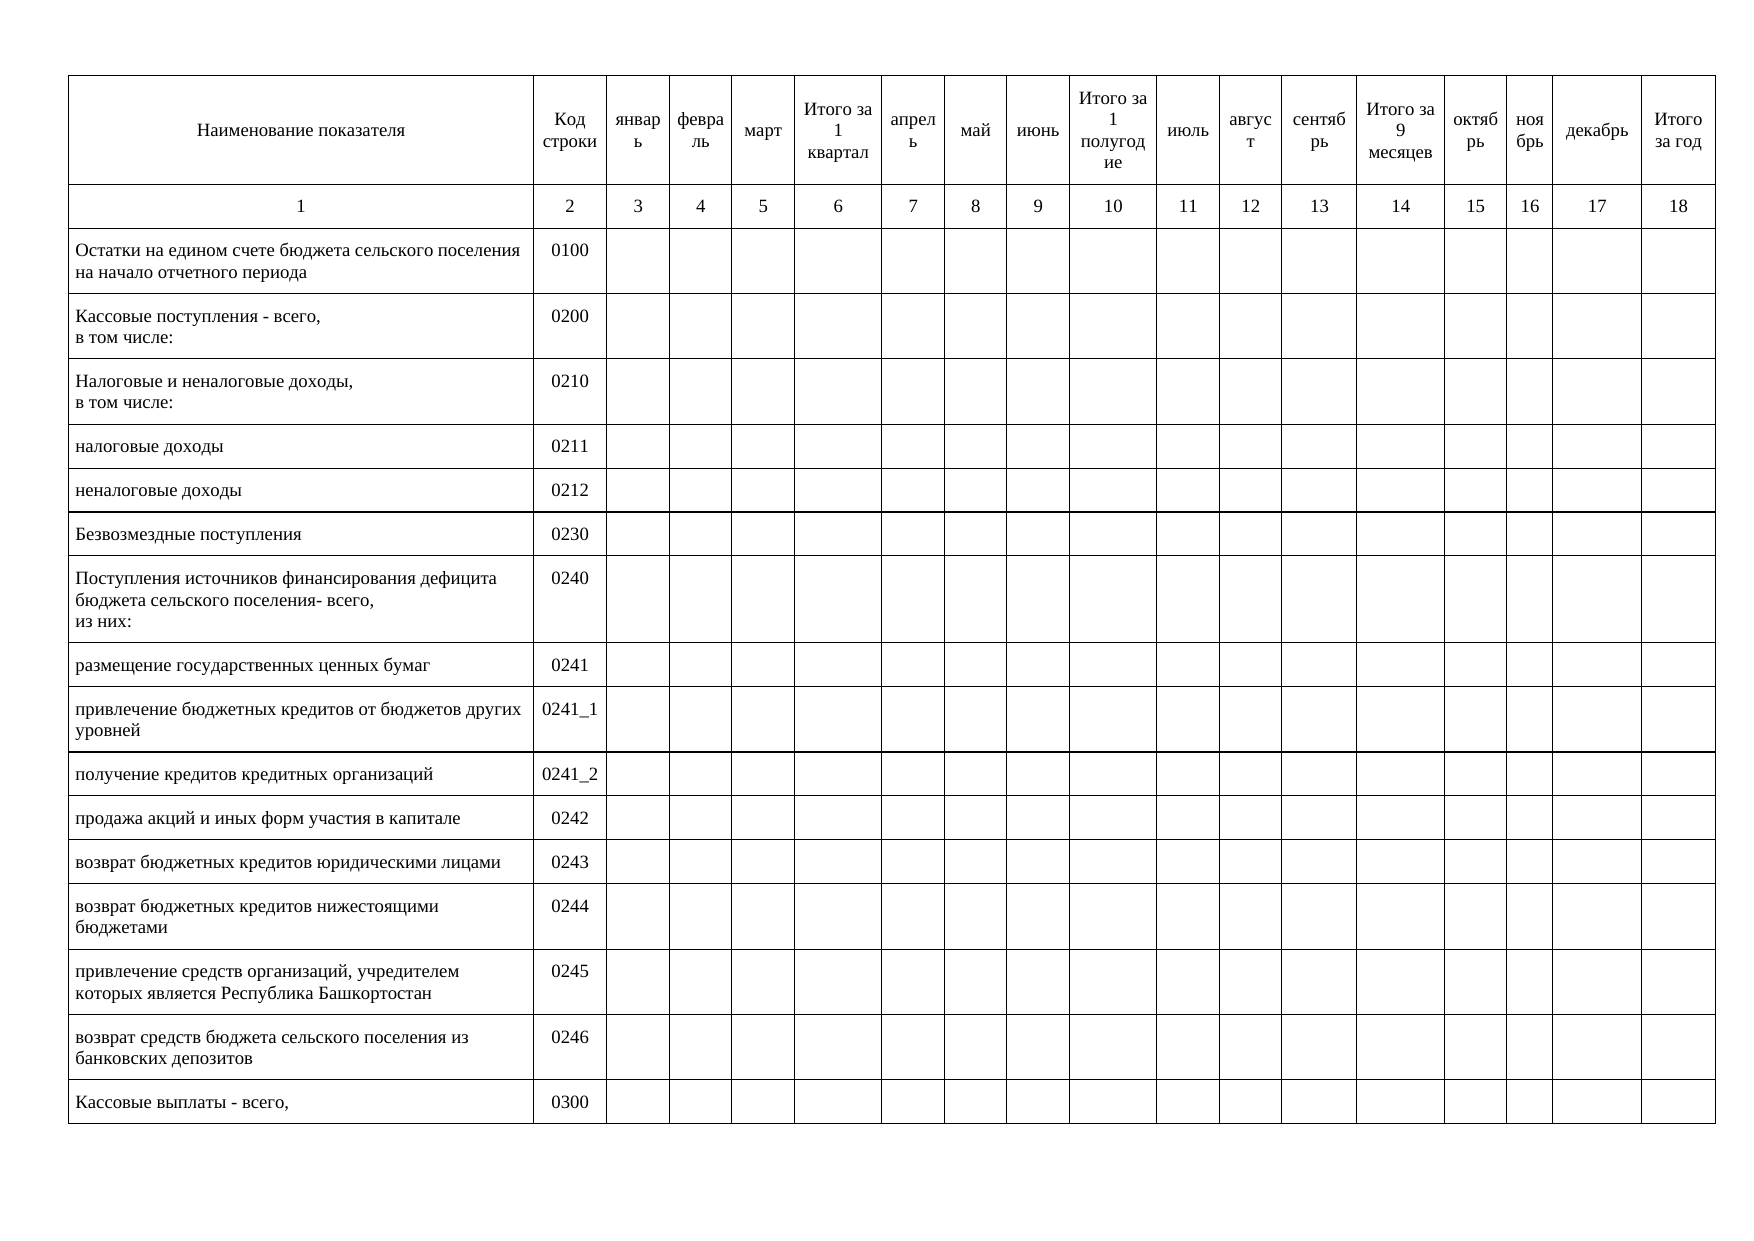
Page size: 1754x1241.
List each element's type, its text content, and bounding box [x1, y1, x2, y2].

table_cell [1553, 425, 1641, 467]
table_cell 0212 [534, 469, 606, 511]
table_cell [607, 513, 669, 555]
table_cell [1642, 469, 1715, 511]
table_header апрель [882, 76, 944, 183]
table_cell [1507, 294, 1552, 358]
table_cell [795, 840, 881, 883]
table_cell [1642, 1080, 1715, 1123]
table_cell 0211 [534, 425, 606, 467]
table_cell [1157, 229, 1219, 293]
table_cell [1220, 229, 1281, 293]
table_cell [795, 294, 881, 358]
table_cell [945, 1080, 1006, 1123]
table_cell [795, 796, 881, 839]
table_cell размещение государственных ценных бумаг [69, 643, 533, 686]
table_cell [1507, 359, 1552, 424]
table_cell [1642, 753, 1715, 795]
table_cell [607, 796, 669, 839]
table_cell [1553, 884, 1641, 948]
table_cell [1553, 796, 1641, 839]
table_cell [1007, 359, 1069, 424]
table_cell [1357, 556, 1444, 642]
table_cell [1553, 513, 1641, 555]
table_cell [1070, 840, 1156, 883]
table_cell [1553, 1080, 1641, 1123]
table_cell 17 [1553, 185, 1641, 227]
table_cell неналоговые доходы [69, 469, 533, 511]
table_cell привлечение средств организаций, учредителем которых является Республика Башкортостан [69, 950, 533, 1014]
table_cell Остатки на едином счете бюджета сельского поселения на начало отчетного периода [69, 229, 533, 293]
table_cell [795, 513, 881, 555]
table_cell [607, 950, 669, 1014]
table_cell [1070, 556, 1156, 642]
table_cell продажа акций и иных форм участия в капитале [69, 796, 533, 839]
table_cell [1445, 359, 1506, 424]
table_cell [882, 840, 944, 883]
table_cell [1642, 513, 1715, 555]
table_cell [1070, 229, 1156, 293]
table_cell [945, 1015, 1006, 1079]
table_cell налоговые доходы [69, 425, 533, 467]
table_cell [1220, 359, 1281, 424]
table_cell [1070, 1015, 1156, 1079]
table_cell [1220, 294, 1281, 358]
table_cell [1220, 840, 1281, 883]
table_cell [945, 884, 1006, 948]
table_cell [1507, 687, 1552, 751]
table_cell [1642, 425, 1715, 467]
table_cell [882, 643, 944, 686]
table_header май [945, 76, 1006, 183]
table_cell 12 [1220, 185, 1281, 227]
table_cell [882, 687, 944, 751]
table_cell [670, 556, 731, 642]
table_cell [882, 513, 944, 555]
table_cell [1007, 556, 1069, 642]
table_header февраль [670, 76, 731, 183]
table_header июнь [1007, 76, 1069, 183]
table_cell [1157, 950, 1219, 1014]
table_cell 6 [795, 185, 881, 227]
table_cell [1282, 229, 1356, 293]
table_cell [732, 359, 794, 424]
table_cell [1220, 1015, 1281, 1079]
table_cell [1445, 687, 1506, 751]
table_cell [882, 950, 944, 1014]
table_cell [795, 884, 881, 948]
table_header Итого за 1 полугодие [1070, 76, 1156, 183]
table_cell [1553, 1015, 1641, 1079]
table_cell [1445, 556, 1506, 642]
table_cell [1553, 294, 1641, 358]
table_cell [1553, 469, 1641, 511]
table_cell [882, 425, 944, 467]
table_cell [1357, 950, 1444, 1014]
table_cell Поступления источников финансирования дефицита бюджета сельского поселения- всего, из них: [69, 556, 533, 642]
table_cell [795, 1080, 881, 1123]
table_cell [882, 469, 944, 511]
table_cell [1642, 294, 1715, 358]
table_cell [1007, 1015, 1069, 1079]
table_cell [1507, 556, 1552, 642]
table_cell [1507, 884, 1552, 948]
table_cell [732, 1015, 794, 1079]
table_cell [1507, 513, 1552, 555]
table_cell [670, 643, 731, 686]
table_cell [670, 884, 731, 948]
table_cell Безвозмездные поступления [69, 513, 533, 555]
table_cell [945, 469, 1006, 511]
table_cell [1007, 884, 1069, 948]
table_cell [1070, 425, 1156, 467]
table_cell [1282, 469, 1356, 511]
table_header январь [607, 76, 669, 183]
table_cell Кассовые выплаты - всего, [69, 1080, 533, 1123]
table_cell [1445, 753, 1506, 795]
table_cell [1157, 359, 1219, 424]
table_cell [1070, 753, 1156, 795]
table_cell [1357, 469, 1444, 511]
table_cell [1157, 556, 1219, 642]
table_header Итого за год [1642, 76, 1715, 183]
table_header август [1220, 76, 1281, 183]
table_cell 0300 [534, 1080, 606, 1123]
table_cell [670, 294, 731, 358]
table_cell [732, 229, 794, 293]
table_cell [1282, 687, 1356, 751]
table_cell [1007, 425, 1069, 467]
table_cell [1553, 359, 1641, 424]
table_cell [1357, 1015, 1444, 1079]
table_cell [1070, 643, 1156, 686]
table_cell [795, 359, 881, 424]
table_cell [1507, 950, 1552, 1014]
table_cell [1553, 753, 1641, 795]
table_cell [1007, 796, 1069, 839]
table_cell [1157, 294, 1219, 358]
table_cell [1070, 469, 1156, 511]
table_cell [1007, 1080, 1069, 1123]
table_cell [945, 643, 1006, 686]
table_cell [1642, 359, 1715, 424]
table_cell [732, 884, 794, 948]
table_cell [607, 753, 669, 795]
table_cell [607, 359, 669, 424]
table_cell [1007, 753, 1069, 795]
table_header Итого за 1 квартал [795, 76, 881, 183]
table_cell [1157, 425, 1219, 467]
table_cell [882, 796, 944, 839]
table_cell [1357, 687, 1444, 751]
table_cell [1007, 469, 1069, 511]
table_cell [732, 840, 794, 883]
table_cell 1 [69, 185, 533, 227]
table_cell [1445, 884, 1506, 948]
table_cell [1445, 294, 1506, 358]
table_cell 0241_2 [534, 753, 606, 795]
table_cell 15 [1445, 185, 1506, 227]
table_cell [1357, 294, 1444, 358]
table_cell [1070, 1080, 1156, 1123]
table_cell [1553, 229, 1641, 293]
table_cell [1357, 753, 1444, 795]
table_cell [1642, 884, 1715, 948]
table_cell [607, 643, 669, 686]
table_cell [1445, 1015, 1506, 1079]
table_cell [945, 950, 1006, 1014]
table_cell [1070, 884, 1156, 948]
table_cell [607, 229, 669, 293]
table_cell [1070, 796, 1156, 839]
table_cell [1507, 1080, 1552, 1123]
table_cell [670, 796, 731, 839]
table_cell [1507, 840, 1552, 883]
table_cell [1507, 425, 1552, 467]
table_cell [732, 513, 794, 555]
table_cell [1220, 425, 1281, 467]
table_cell 0244 [534, 884, 606, 948]
table_cell [795, 425, 881, 467]
table_cell [1445, 796, 1506, 839]
table_cell 0240 [534, 556, 606, 642]
table_cell 0241_1 [534, 687, 606, 751]
table_cell [670, 950, 731, 1014]
table_cell [882, 753, 944, 795]
table_cell [1070, 513, 1156, 555]
table_cell [1157, 796, 1219, 839]
table_cell [945, 796, 1006, 839]
table_cell [1357, 796, 1444, 839]
table_cell [1553, 687, 1641, 751]
table_cell [1445, 840, 1506, 883]
table_cell [1445, 643, 1506, 686]
table_cell [670, 359, 731, 424]
table_cell [1070, 359, 1156, 424]
table_cell [732, 294, 794, 358]
table_cell [1070, 294, 1156, 358]
table_cell [1282, 950, 1356, 1014]
table_header октябрь [1445, 76, 1506, 183]
table_cell [1282, 425, 1356, 467]
table_cell [1070, 687, 1156, 751]
table_cell [670, 687, 731, 751]
table_cell [1507, 229, 1552, 293]
table_cell [1357, 359, 1444, 424]
table_cell [1220, 643, 1281, 686]
table_cell [732, 643, 794, 686]
table_header март [732, 76, 794, 183]
table_cell [1357, 643, 1444, 686]
table_cell 4 [670, 185, 731, 227]
table_cell [1357, 425, 1444, 467]
table_cell [1507, 643, 1552, 686]
table_cell привлечение бюджетных кредитов от бюджетов других уровней [69, 687, 533, 751]
table_cell [795, 687, 881, 751]
table_cell [607, 425, 669, 467]
table_cell [795, 556, 881, 642]
table_cell [732, 425, 794, 467]
table_cell [1282, 643, 1356, 686]
table_cell 18 [1642, 185, 1715, 227]
table_cell [1157, 884, 1219, 948]
table_cell [945, 687, 1006, 751]
table_cell [1007, 643, 1069, 686]
table_cell [1282, 359, 1356, 424]
table_cell [1553, 950, 1641, 1014]
table_cell [1642, 556, 1715, 642]
table_cell [1007, 950, 1069, 1014]
table_cell [795, 950, 881, 1014]
table_cell [1507, 753, 1552, 795]
table_cell [732, 950, 794, 1014]
table_cell возврат бюджетных кредитов юридическими лицами [69, 840, 533, 883]
table_cell [607, 1015, 669, 1079]
table_cell [795, 1015, 881, 1079]
table_cell [1282, 884, 1356, 948]
table_cell [732, 1080, 794, 1123]
table_cell [1507, 1015, 1552, 1079]
table_cell [1220, 513, 1281, 555]
table_cell [1157, 1015, 1219, 1079]
table_cell [732, 556, 794, 642]
table_cell 14 [1357, 185, 1444, 227]
table_cell [670, 513, 731, 555]
table_cell [1282, 840, 1356, 883]
table_cell получение кредитов кредитных организаций [69, 753, 533, 795]
table_cell [945, 294, 1006, 358]
table_cell [1282, 753, 1356, 795]
table_cell 10 [1070, 185, 1156, 227]
table_cell [607, 469, 669, 511]
table_cell [1507, 469, 1552, 511]
table_cell [1445, 513, 1506, 555]
table_cell [607, 687, 669, 751]
table_cell [670, 840, 731, 883]
table_cell 5 [732, 185, 794, 227]
table_cell 0230 [534, 513, 606, 555]
table_cell [1357, 840, 1444, 883]
table_cell [1220, 796, 1281, 839]
table_cell [1282, 796, 1356, 839]
table_cell возврат средств бюджета сельского поселения из банковских депозитов [69, 1015, 533, 1079]
table_cell [1007, 513, 1069, 555]
table_cell 0243 [534, 840, 606, 883]
table_cell [732, 753, 794, 795]
table_cell [795, 469, 881, 511]
table_cell [1220, 556, 1281, 642]
table_header Код строки [534, 76, 606, 183]
table_cell [1642, 950, 1715, 1014]
table_cell 0245 [534, 950, 606, 1014]
table_cell [1507, 796, 1552, 839]
table_cell [945, 229, 1006, 293]
table_cell 16 [1507, 185, 1552, 227]
table_cell 11 [1157, 185, 1219, 227]
table_cell [1445, 425, 1506, 467]
table_cell [1157, 753, 1219, 795]
table_cell [882, 556, 944, 642]
table_cell [1357, 884, 1444, 948]
table_cell [1220, 753, 1281, 795]
table_cell 8 [945, 185, 1006, 227]
table_cell [670, 1015, 731, 1079]
table_cell [1642, 796, 1715, 839]
table_cell [882, 1015, 944, 1079]
table_cell [1007, 840, 1069, 883]
table_cell [795, 643, 881, 686]
table_cell [1220, 469, 1281, 511]
table_cell 9 [1007, 185, 1069, 227]
table_header сентябрь [1282, 76, 1356, 183]
table_cell [945, 840, 1006, 883]
table_cell 3 [607, 185, 669, 227]
table_cell [882, 884, 944, 948]
table_cell [732, 796, 794, 839]
table_cell 0246 [534, 1015, 606, 1079]
table_cell [795, 753, 881, 795]
table_cell [1553, 643, 1641, 686]
table_cell [1642, 643, 1715, 686]
table_cell [1642, 1015, 1715, 1079]
table_cell [1642, 840, 1715, 883]
table_cell [1157, 687, 1219, 751]
table_cell 0100 [534, 229, 606, 293]
table_cell [1282, 556, 1356, 642]
table_cell [1445, 950, 1506, 1014]
table_cell [1007, 687, 1069, 751]
table_cell [1445, 229, 1506, 293]
table_cell [882, 359, 944, 424]
table_cell [670, 425, 731, 467]
table_cell [1357, 229, 1444, 293]
table_cell [607, 884, 669, 948]
table_cell [1220, 884, 1281, 948]
table_cell [1157, 643, 1219, 686]
table_cell [1282, 294, 1356, 358]
table_cell 13 [1282, 185, 1356, 227]
table_cell возврат бюджетных кредитов нижестоящими бюджетами [69, 884, 533, 948]
table_cell [1157, 469, 1219, 511]
table_cell 0241 [534, 643, 606, 686]
table_header Наименование показателя [69, 76, 533, 183]
table_cell [1553, 556, 1641, 642]
table_cell 0210 [534, 359, 606, 424]
table_cell [1642, 687, 1715, 751]
table_cell [1220, 687, 1281, 751]
table_cell [670, 753, 731, 795]
table_cell [1445, 469, 1506, 511]
table_cell [1282, 513, 1356, 555]
table_cell [945, 556, 1006, 642]
table_cell 7 [882, 185, 944, 227]
table_cell [1282, 1080, 1356, 1123]
table_cell 2 [534, 185, 606, 227]
table_cell [670, 229, 731, 293]
table_cell [1157, 1080, 1219, 1123]
table_cell [1157, 840, 1219, 883]
table_cell Кассовые поступления - всего, в том числе: [69, 294, 533, 358]
table_cell [945, 359, 1006, 424]
table_cell [732, 687, 794, 751]
table_cell 0242 [534, 796, 606, 839]
table_cell [1642, 229, 1715, 293]
table_cell [795, 229, 881, 293]
table_cell [1553, 840, 1641, 883]
table_cell [882, 294, 944, 358]
table_cell [670, 469, 731, 511]
table_cell [607, 840, 669, 883]
table_header ноябрь [1507, 76, 1552, 183]
table_cell [1070, 950, 1156, 1014]
table_cell [882, 1080, 944, 1123]
table_cell [945, 513, 1006, 555]
table_cell Налоговые и неналоговые доходы, в том числе: [69, 359, 533, 424]
table_cell [607, 294, 669, 358]
table_cell [882, 229, 944, 293]
table_cell 0200 [534, 294, 606, 358]
table_cell [732, 469, 794, 511]
table_cell [607, 556, 669, 642]
table_cell [1220, 1080, 1281, 1123]
table_cell [1007, 294, 1069, 358]
table_header июль [1157, 76, 1219, 183]
table_cell [1007, 229, 1069, 293]
table_cell [1357, 1080, 1444, 1123]
table_cell [607, 1080, 669, 1123]
table_cell [945, 753, 1006, 795]
table_cell [1282, 1015, 1356, 1079]
table_cell [1357, 513, 1444, 555]
table_header декабрь [1553, 76, 1641, 183]
table_cell [1445, 1080, 1506, 1123]
table_cell [945, 425, 1006, 467]
table_cell [670, 1080, 731, 1123]
table_cell [1157, 513, 1219, 555]
table_cell [1220, 950, 1281, 1014]
table_header Итого за 9 месяцев [1357, 76, 1444, 183]
